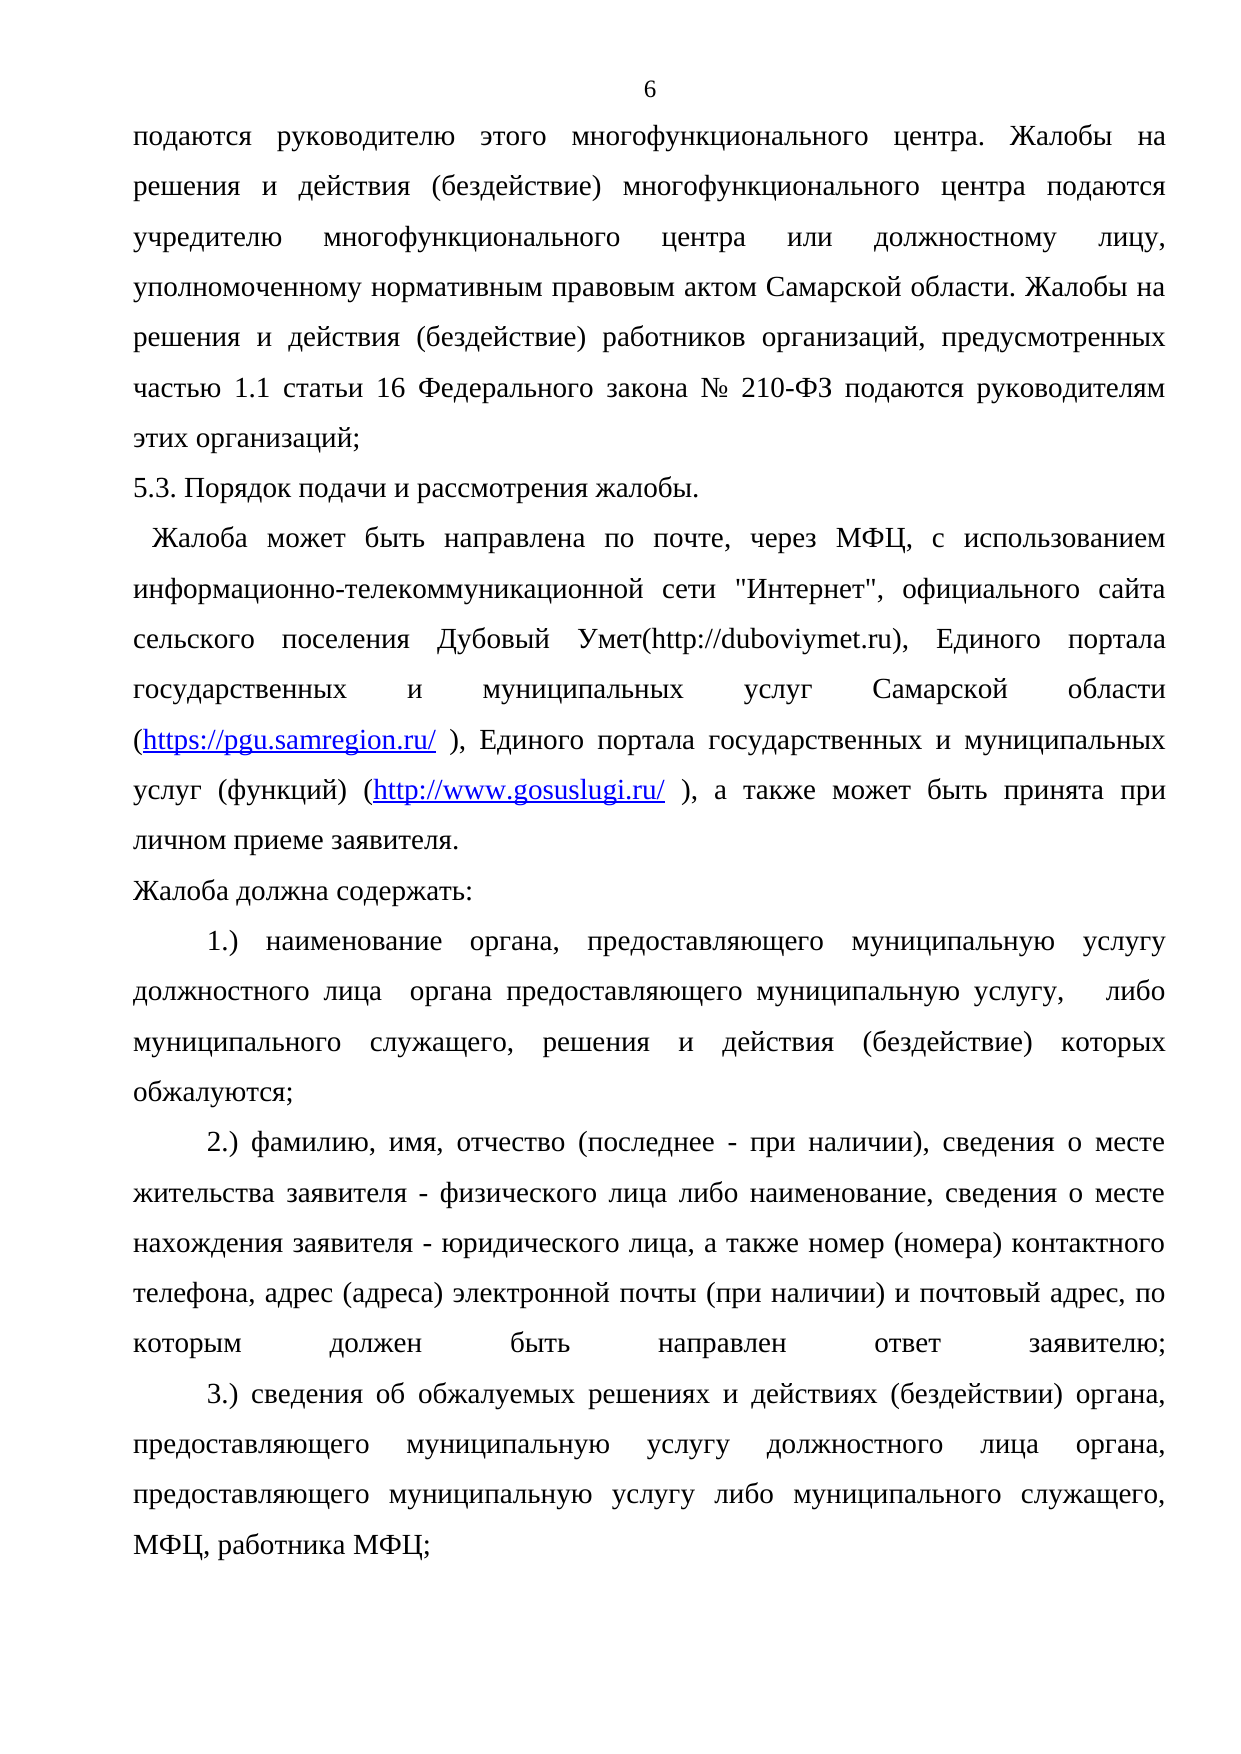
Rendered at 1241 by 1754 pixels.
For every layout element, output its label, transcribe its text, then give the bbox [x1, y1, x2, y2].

text Жалоба может быть направлена по почте, через МФЦ, с использованием информационно-телекоммуникационной сети "Интернет", официального сайта сельского поселения Дубовый Умет(http://duboviymet.ru), Единого портала государственных и муниципальных услуг Самарской области (https://pgu.samregion.ru/ ), Единого портала государственных и муниципальных услуг (функций) (http://www.gosuslugi.ru/ ), а также может быть принята при личном приеме заявителя. [133, 521, 1167, 856]
text 1.) наименование органа, предоставляющего муниципальную услугу должностного лица органа предоставляющего муниципальную услугу, либо муниципального служащего, решения и действия (бездействие) которых обжалуются; 2.) фамилию, имя, отчество (последнее - при наличии), сведения о месте жительства заявителя - физического лица либо наименование, сведения о месте нахождения заявителя - юридического лица, а также номер (номера) контактного телефона, адрес (адреса) электронной почты (при наличии) и почтовый адрес, по которым должен быть направлен ответ заявителю; 3.) сведения об обжалуемых решениях и действиях (бездействии) органа, предоставляющего муниципальную услугу должностного лица органа, предоставляющего муниципальную услугу либо муниципального служащего, МФЦ, работника МФЦ; [133, 923, 1167, 1560]
text 5.3. Порядок подачи и рассмотрения жалобы. [133, 470, 1167, 504]
text Жалоба должна содержать: [133, 873, 1167, 906]
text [133, 118, 1167, 453]
